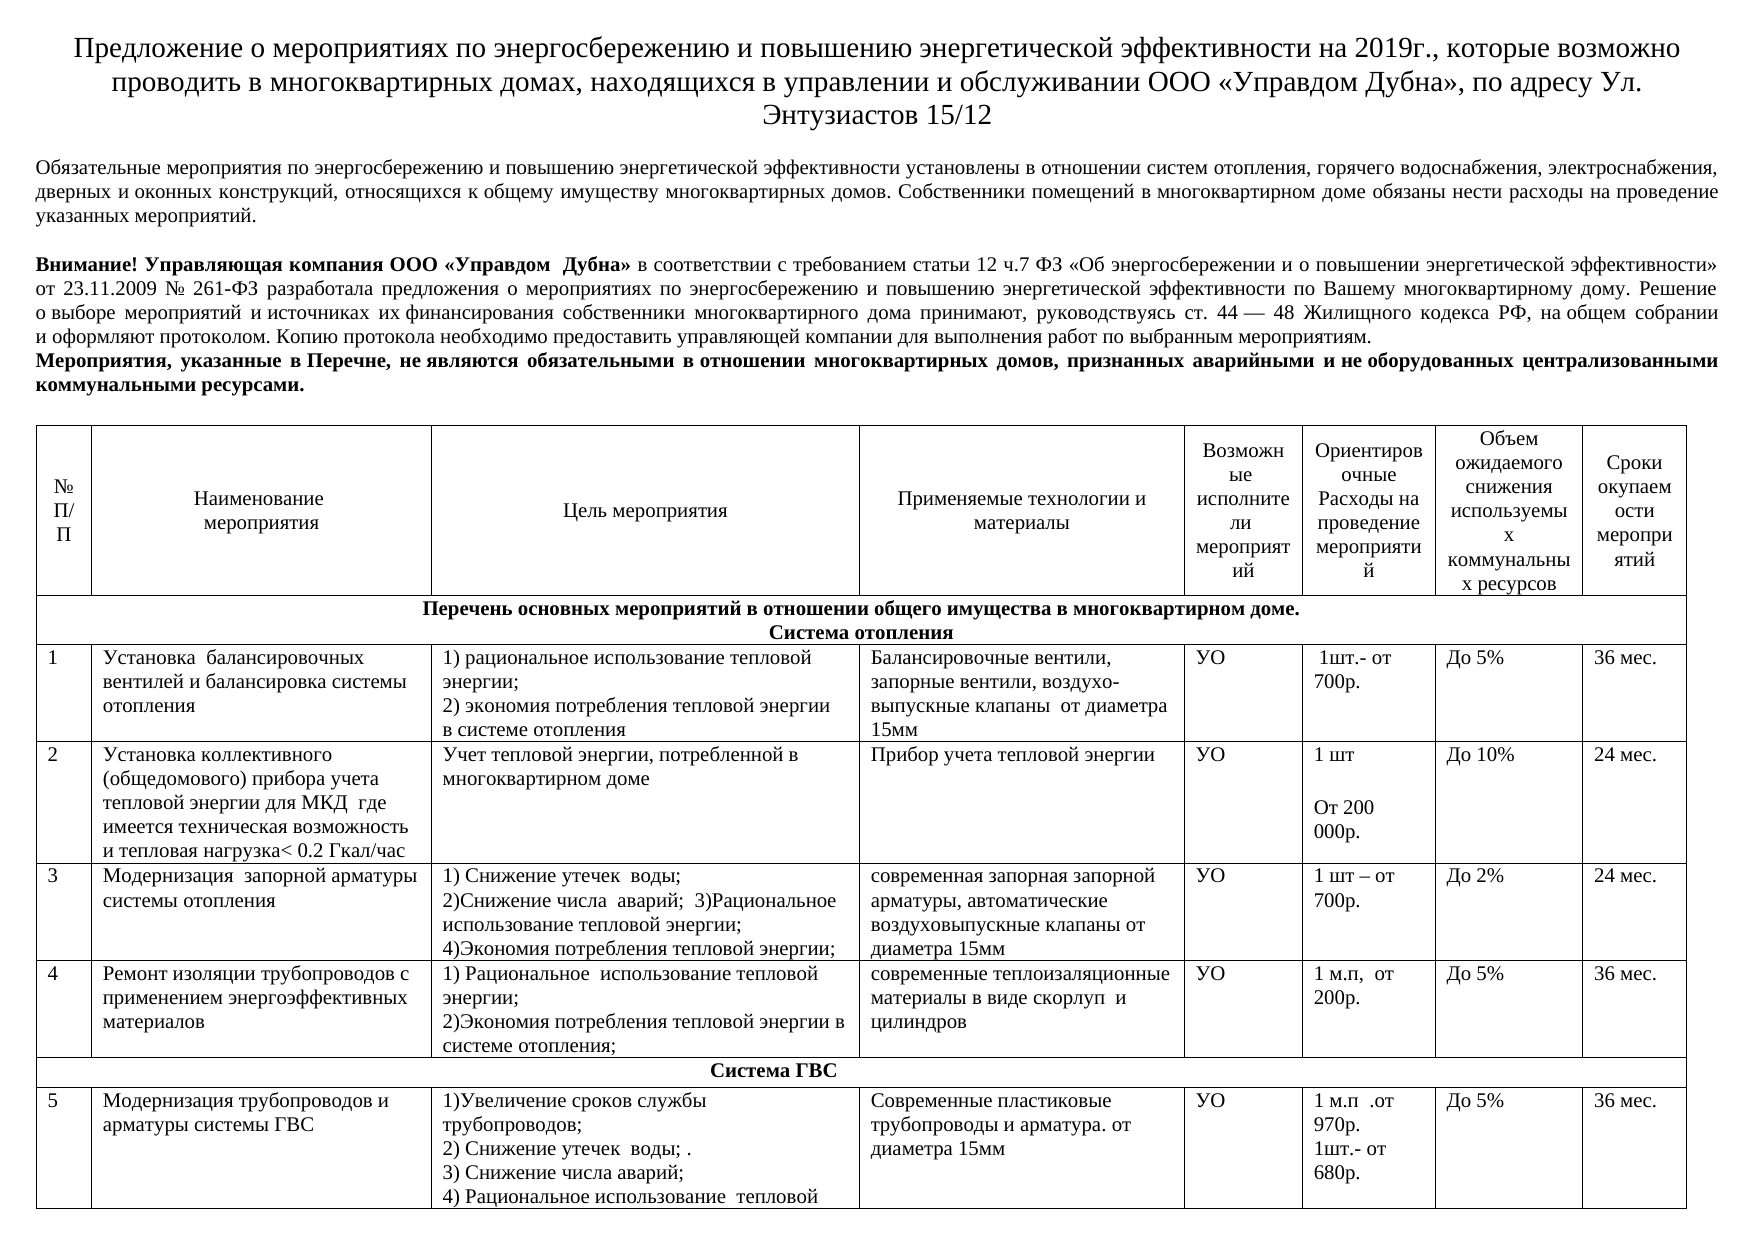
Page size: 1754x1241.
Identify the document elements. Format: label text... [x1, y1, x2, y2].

table_cell 1) рациональное использование тепловой энергии; 2) экономия потребления тепловой энергии в системе отопления [432, 645, 859, 741]
table_cell 1) Снижение утечек воды; 2)Снижение числа аварий; 3)Рациональное использование тепловой энергии; 4)Экономия потребления тепловой энергии; [432, 864, 859, 960]
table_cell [860, 1088, 1184, 1208]
table_cell До 5% [1436, 645, 1582, 741]
table_cell Ремонт изоляции трубопроводов с применением энергоэффективных материалов [92, 961, 431, 1057]
table_cell 1 [37, 645, 91, 741]
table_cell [432, 1088, 859, 1208]
table_cell 1) Рациональное использование тепловой энергии; 2)Экономия потребления тепловой энергии в системе отопления; [432, 961, 859, 1057]
table_cell УО [1185, 961, 1302, 1057]
table_cell Установка коллективного (общедомового) прибора учета тепловой энергии для МКД где имеется техническая возможность и тепловая нагрузка< 0.2 Гкал/час [92, 742, 431, 862]
table_cell УО [1185, 864, 1302, 960]
table_cell 5 [37, 1088, 91, 1208]
table_cell 1 шт – от 700р. [1303, 864, 1435, 960]
table_cell УО [1185, 645, 1302, 741]
table_cell До 2% [1436, 864, 1582, 960]
text Внимание! Управляющая компания ООО «Управдом Дубна» в соответствии с требованием статьи 12 ч.7 ФЗ «Об энергосбережении и о повышении энергетической эффективности» от 23.11.2009 № 261-ФЗ разработала предложения о мероприятиях по энергосбережению и повышению энергетической эффективности по Вашему многоквартирному дому. Решение о выборе мероприятий и источниках их финансирования собственники многоквартирного дома принимают, руководствуясь ст. 44 — 48 Жилищного кодекса РФ, на общем собрании и оформляют протоколом. Копию протокола необходимо предоставить управляющей компании для выполнения работ по выбранным мероприятиям. [35, 252, 1718, 348]
table_cell 36 мес. [1583, 961, 1686, 1057]
table_cell 24 мес. [1583, 864, 1686, 960]
table_header Сроки окупаемости мероприятий [1583, 426, 1686, 594]
table_cell Прибор учета тепловой энергии [860, 742, 1184, 862]
table_header № П/П [37, 426, 91, 594]
table_header Цель мероприятия [432, 426, 859, 594]
table_cell Модернизация запорной арматуры системы отопления [92, 864, 431, 960]
table_cell Перечень основных мероприятий в отношении общего имущества в многоквартирном доме. Система отопления [37, 596, 1686, 644]
table_cell Установка балансировочных вентилей и балансировка системы отопления [92, 645, 431, 741]
table_cell 2 [37, 742, 91, 862]
table_cell современные теплоизаляционные материалы в виде скорлуп и цилиндров [860, 961, 1184, 1057]
text Предложение о мероприятиях по энергосбережению и повышению энергетической эффективности на 2019г., которые возможно проводить в многоквартирных домах, находящихся в управлении и обслуживании ООО «Управдом Дубна», по адресу Ул. Энтузиастов 15/12 [35, 30, 1718, 131]
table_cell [92, 1088, 431, 1208]
table_header Наименование мероприятия [92, 426, 431, 594]
table_cell 3 [37, 864, 91, 960]
text Мероприятия, указанные в Перечне, не являются обязательными в отношении многоквартирных домов, признанных аварийными и не оборудованных централизованными коммунальными ресурсами. [35, 348, 1718, 396]
table_cell 1 шт От 200 000р. [1303, 742, 1435, 862]
table_cell 36 мес. [1583, 1088, 1686, 1208]
table_cell До 5% [1436, 1088, 1582, 1208]
table_cell 4 [37, 961, 91, 1057]
table_cell До 5% [1436, 961, 1582, 1057]
table_cell Система ГВС [37, 1058, 1686, 1087]
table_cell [1303, 1088, 1435, 1208]
table_cell До 10% [1436, 742, 1582, 862]
table_cell УО [1185, 1088, 1302, 1208]
table_cell 36 мес. [1583, 645, 1686, 741]
table_cell Учет тепловой энергии, потребленной в многоквартирном доме [432, 742, 859, 862]
table_header Объем ожидаемого снижения используемых коммунальных ресурсов [1436, 426, 1582, 594]
table_header Ориентировочные Расходы на проведение мероприятий [1303, 426, 1435, 594]
table_header Возможные исполнители мероприятий [1185, 426, 1302, 594]
table_cell современная запорная запорной арматуры, автоматические воздуховыпускные клапаны от диаметра 15мм [860, 864, 1184, 960]
table_cell 1 м.п, от 200р. [1303, 961, 1435, 1057]
table_cell УО [1185, 742, 1302, 862]
table_cell Балансировочные вентили, запорные вентили, воздухо-выпускные клапаны от диаметра 15мм [860, 645, 1184, 741]
table_header Применяемые технологии и материалы [860, 426, 1184, 594]
table_cell 24 мес. [1583, 742, 1686, 862]
table_cell 1шт.- от 700р. [1303, 645, 1435, 741]
text Обязательные мероприятия по энергосбережению и повышению энергетической эффективности установлены в отношении систем отопления, горячего водоснабжения, электроснабжения, дверных и оконных конструкций, относящихся к общему имуществу многоквартирных домов. Собственники помещений в многоквартирном доме обязаны нести расходы на проведение указанных мероприятий. [35, 155, 1718, 227]
